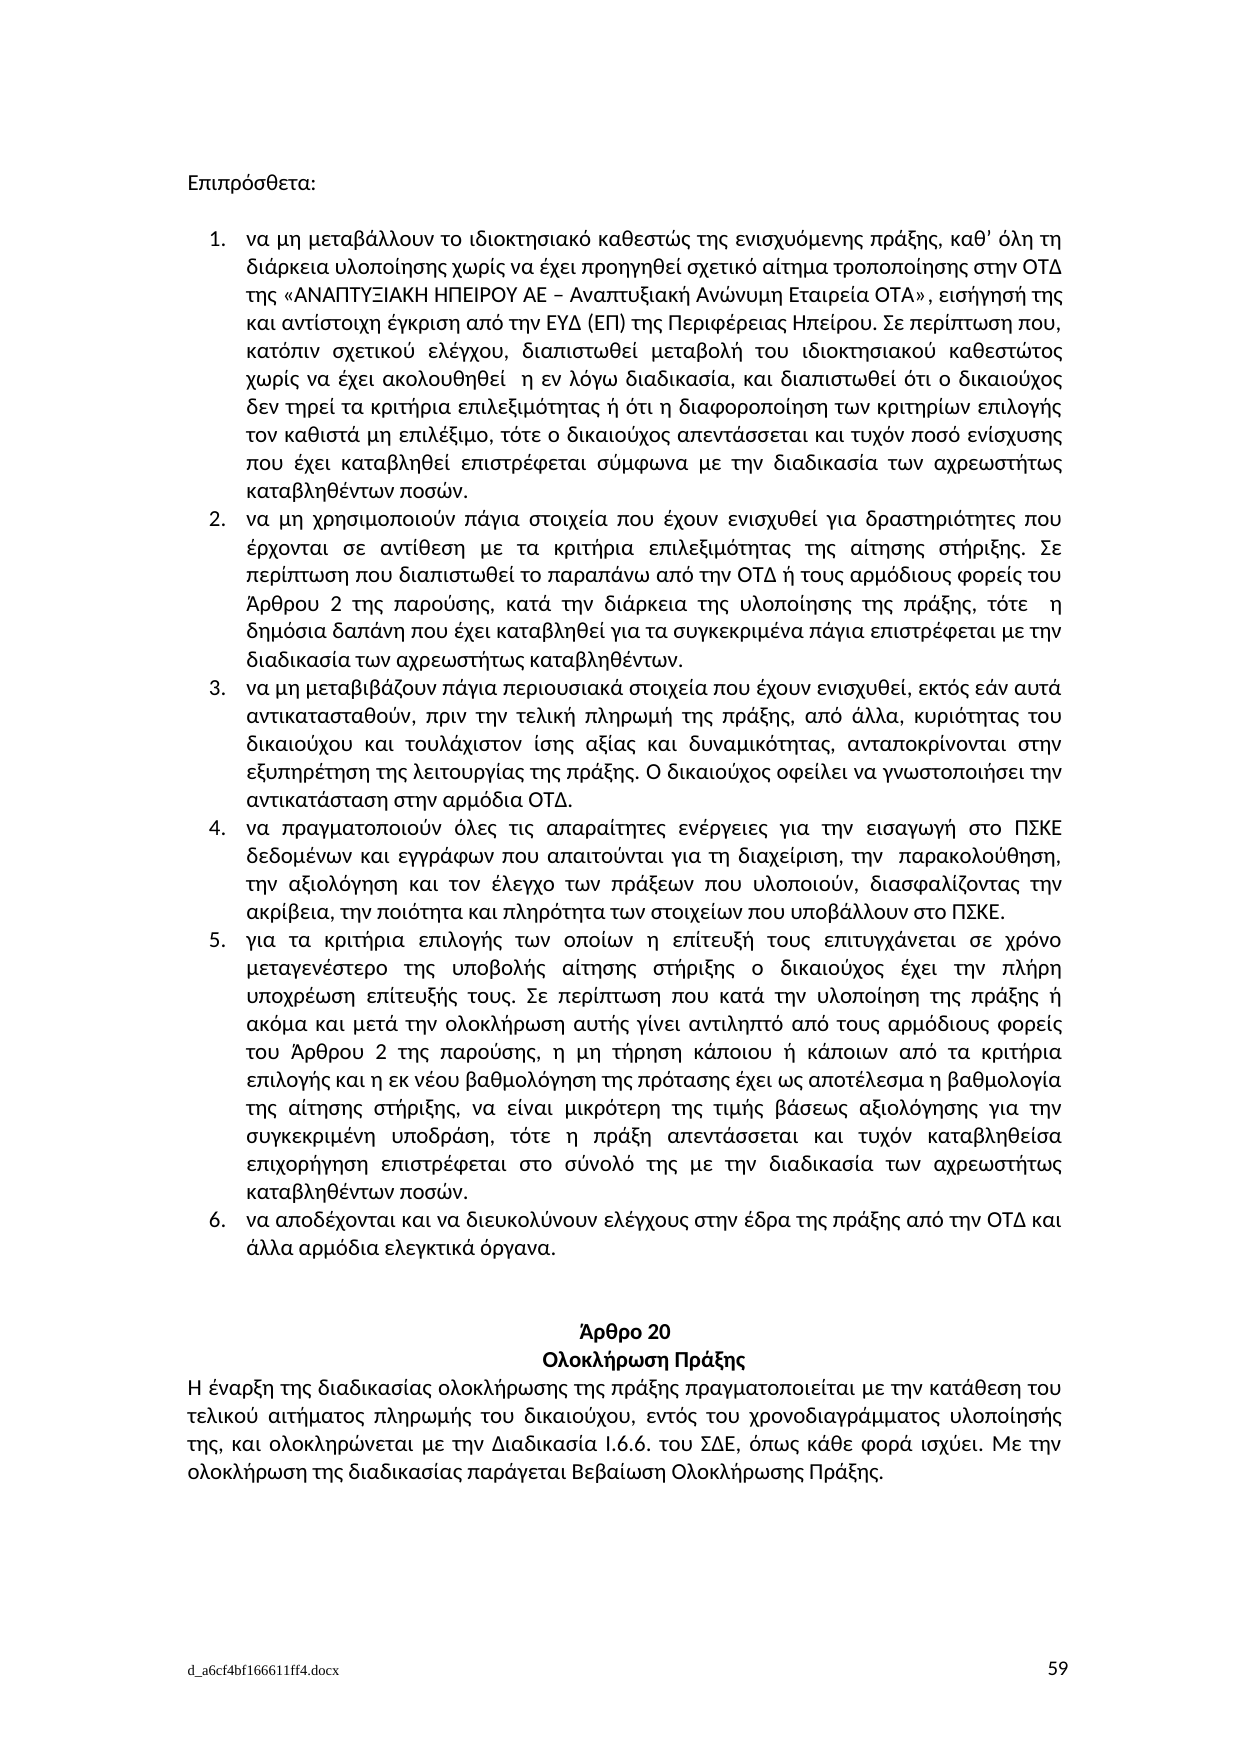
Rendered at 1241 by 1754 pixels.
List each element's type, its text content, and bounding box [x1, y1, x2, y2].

list να μη μεταβιβάζουν πάγια περιουσιακά στοιχεία που έχουν ενισχυθεί, εκτός εάν αυτά αντικατασταθούν, πριν την τελική πληρωμή της πράξης, από άλλα, κυριότητας του δικαιούχου και τουλάχιστον ίσης αξίας και δυναμικότητας, ανταποκρίνονται στην εξυπηρέτηση της λειτουργίας της πράξης. Ο δικαιούχος οφείλει να γνωστοποιήσει την αντικατάσταση στην αρμόδια ΟΤΔ. [209, 673, 1063, 813]
list να μη μεταβάλλουν το ιδιοκτησιακό καθεστώς της ενισχυόμενης πράξης, καθ’ όλη τη διάρκεια υλοποίησης χωρίς να έχει προηγηθεί σχετικό αίτημα τροποποίησης στην ΟΤΔ της «ΑΝΑΠΤΥΞΙΑΚΗ ΗΠΕΙΡΟΥ ΑΕ – Αναπτυξιακή Ανώνυμη Εταιρεία ΟΤΑ», εισήγησή της και αντίστοιχη έγκριση από την ΕΥΔ (ΕΠ) της Περιφέρειας Ηπείρου. Σε περίπτωση που, κατόπιν σχετικού ελέγχου, διαπιστωθεί μεταβολή του ιδιοκτησιακού καθεστώτος χωρίς να έχει ακολουθηθεί η εν λόγω διαδικασία, και διαπιστωθεί ότι ο δικαιούχος δεν τηρεί τα κριτήρια επιλεξιμότητας ή ότι η διαφοροποίηση των κριτηρίων επιλογής τον καθιστά μη επιλέξιμο, τότε ο δικαιούχος απεντάσσεται και τυχόν ποσό ενίσχυσης που έχει καταβληθεί επιστρέφεται σύμφωνα με την διαδικασία των αχρεωστήτως καταβληθέντων ποσών. [209, 224, 1063, 504]
list να πραγματοποιούν όλες τις απαραίτητες ενέργειες για την εισαγωγή στο ΠΣΚΕ δεδομένων και εγγράφων που απαιτούνται για τη διαχείριση, την παρακολούθηση, την αξιολόγηση και τον έλεγχο των πράξεων που υλοποιούν, διασφαλίζοντας την ακρίβεια, την ποιότητα και πληρότητα των στοιχείων που υποβάλλουν στο ΠΣΚΕ. [209, 813, 1063, 925]
list να μη χρησιμοποιούν πάγια στοιχεία που έχουν ενισχυθεί για δραστηριότητες που έρχονται σε αντίθεση με τα κριτήρια επιλεξιμότητας της αίτησης στήριξης. Σε περίπτωση που διαπιστωθεί το παραπάνω από την ΟΤΔ ή τους αρμόδιους φορείς του Άρθρου 2 της παρούσης, κατά την διάρκεια της υλοποίησης της πράξης, τότε η δημόσια δαπάνη που έχει καταβληθεί για τα συγκεκριμένα πάγια επιστρέφεται με την διαδικασία των αχρεωστήτως καταβληθέντων. [209, 504, 1063, 673]
text Η έναρξη της διαδικασίας ολοκλήρωσης της πράξης πραγματοποιείται με την κατάθεση του τελικού αιτήματος πληρωμής του δικαιούχου, εντός του χρονοδιαγράμματος υλοποίησής της, και ολοκληρώνεται με την Διαδικασία Ι.6.6. του ΣΔΕ, όπως κάθε φορά ισχύει. Με την ολοκλήρωση της διαδικασίας παράγεται Βεβαίωση Ολοκλήρωσης Πράξης. [187, 1373, 1063, 1485]
text Ολοκλήρωση Πράξης [225, 1345, 1063, 1373]
text Άρθρο 20 [187, 1317, 1063, 1345]
list για τα κριτήρια επιλογής των οποίων η επίτευξή τους επιτυγχάνεται σε χρόνο μεταγενέστερο της υποβολής αίτησης στήριξης ο δικαιούχος έχει την πλήρη υποχρέωση επίτευξής τους. Σε περίπτωση που κατά την υλοποίηση της πράξης ή ακόμα και μετά την ολοκλήρωση αυτής γίνει αντιληπτό από τους αρμόδιους φορείς του Άρθρου 2 της παρούσης, η μη τήρηση κάποιου ή κάποιων από τα κριτήρια επιλογής και η εκ νέου βαθμολόγηση της πρότασης έχει ως αποτέλεσμα η βαθμολογία της αίτησης στήριξης, να είναι μικρότερη της τιμής βάσεως αξιολόγησης για την συγκεκριμένη υποδράση, τότε η πράξη απεντάσσεται και τυχόν καταβληθείσα επιχορήγηση επιστρέφεται στο σύνολό της με την διαδικασία των αχρεωστήτως καταβληθέντων ποσών. [209, 925, 1063, 1205]
list να αποδέχονται και να διευκολύνουν ελέγχους στην έδρα της πράξης από την ΟΤΔ και άλλα αρμόδια ελεγκτικά όργανα. [209, 1205, 1063, 1261]
text Επιπρόσθετα: [187, 168, 1063, 196]
